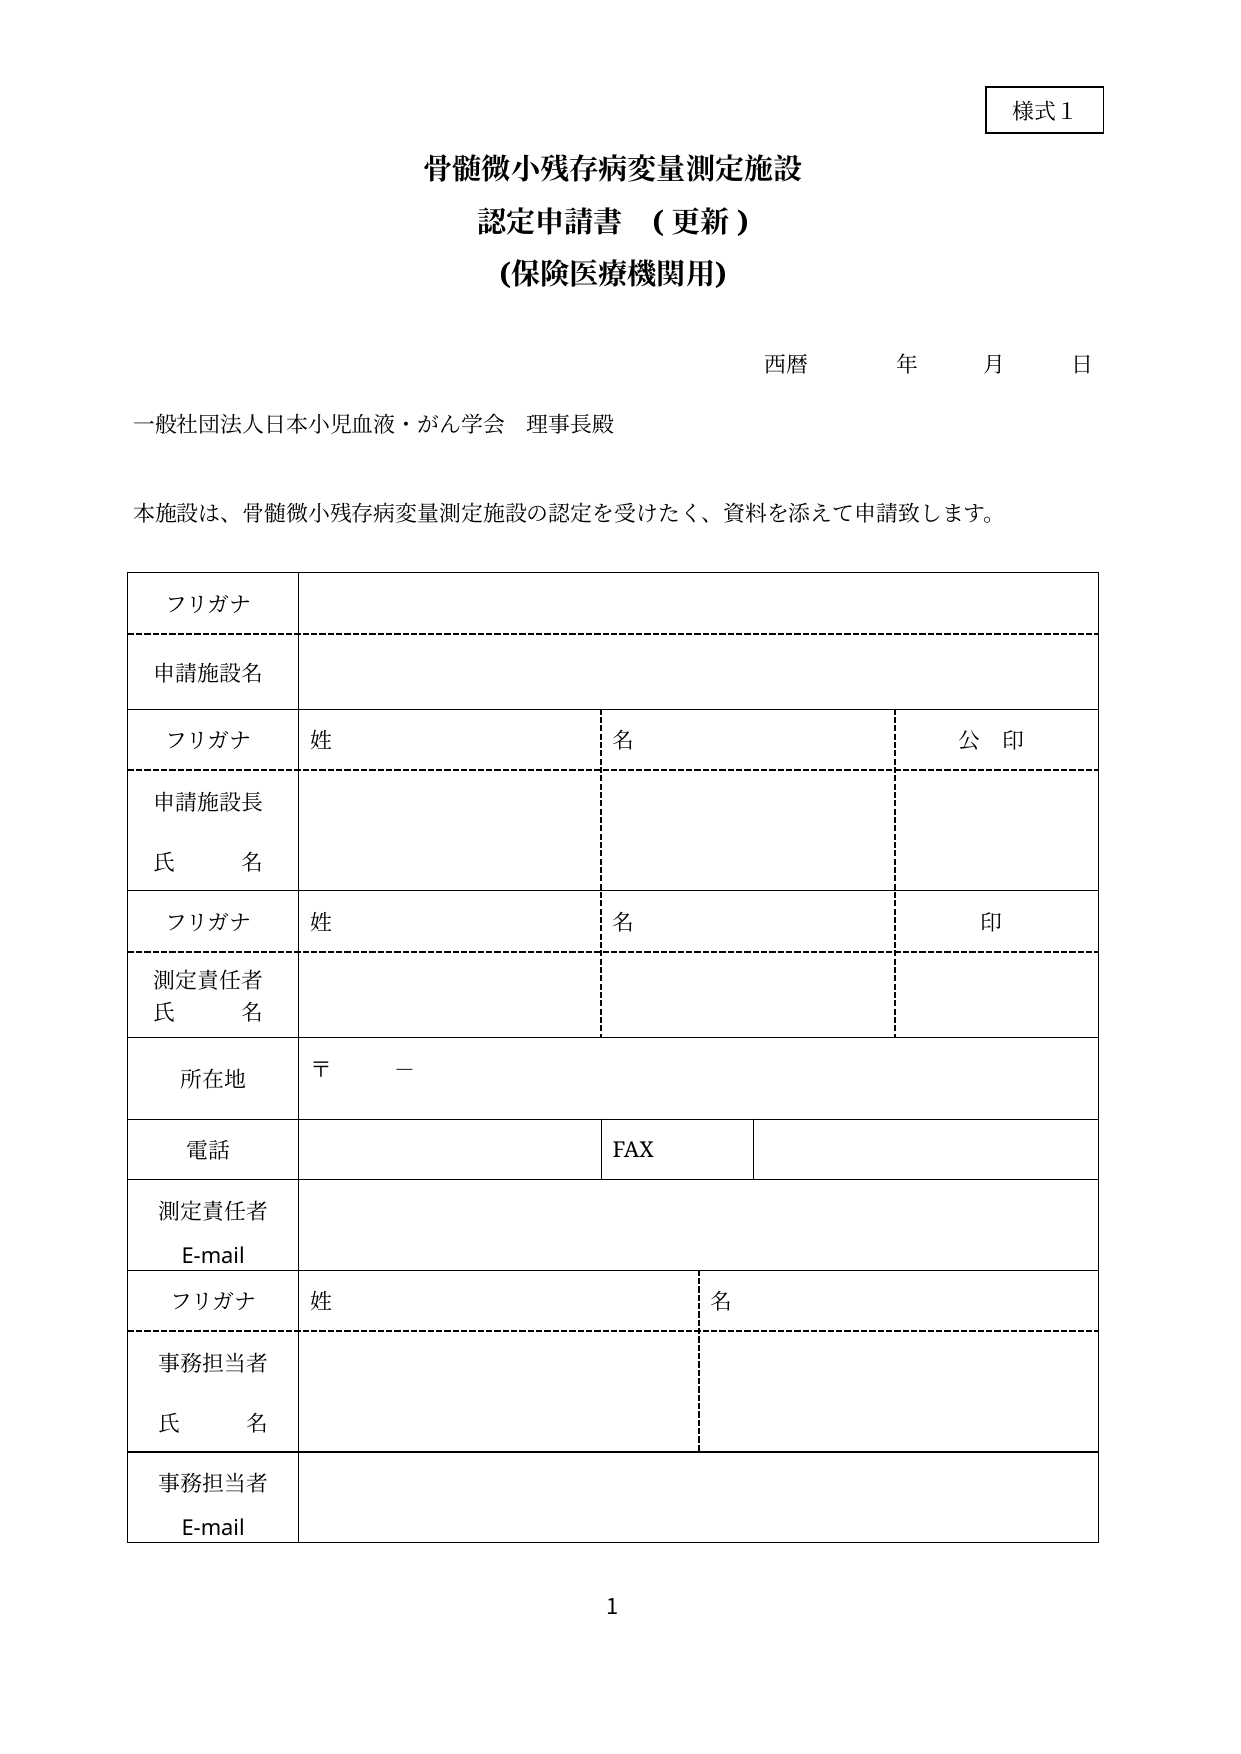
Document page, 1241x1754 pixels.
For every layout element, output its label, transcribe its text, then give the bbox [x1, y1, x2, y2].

table_cell [299, 1330, 698, 1451]
table_cell [299, 951, 601, 1037]
text 西暦 年 月 日 [133, 333, 1093, 393]
table_cell 測定責任者 氏 名 [128, 951, 298, 1037]
table_cell 印 [895, 891, 1098, 951]
table_cell 公 印 [895, 710, 1098, 769]
table_cell [754, 1120, 1098, 1179]
table_cell [299, 1453, 1098, 1542]
table_cell [299, 633, 1098, 708]
text (保険医療機関用) [133, 251, 511, 293]
table_cell フリガナ [128, 1271, 298, 1330]
table_cell FAX [602, 1120, 753, 1179]
table_cell [895, 951, 1098, 1037]
table_header [299, 573, 1098, 632]
table_cell [601, 769, 895, 890]
table_cell 事務担当者 E-mail [128, 1453, 298, 1542]
table_cell [895, 769, 1098, 890]
table_cell [601, 951, 895, 1037]
table_cell [299, 1120, 601, 1179]
table_header フリガナ [128, 573, 298, 632]
table_cell フリガナ [128, 891, 298, 951]
text 一般社団法人日本小児血液・がん学会 理事長殿 [133, 393, 1093, 453]
table_cell 測定責任者 E-mail [128, 1180, 298, 1269]
text 骨髄微小残存病変量測定施設 [133, 146, 1093, 188]
text 本施設は、骨髄微小残存病変量測定施設の認定を受けたく、資料を添えて申請致します。 [133, 482, 1093, 542]
table_cell 電話 [128, 1120, 298, 1179]
table_cell 〒 － [299, 1038, 1098, 1118]
table_cell 申請施設名 [128, 633, 298, 708]
table_cell 名 [601, 710, 895, 769]
table_cell 名 [601, 891, 895, 951]
table_cell フリガナ [128, 710, 298, 769]
text (保険医療機関用) [715, 251, 1093, 293]
table_cell 申請施設長 氏 名 [128, 769, 298, 890]
table_cell [699, 1330, 1098, 1451]
table_cell 姓 [299, 891, 601, 951]
table_cell [299, 1180, 1098, 1269]
table_cell 所在地 [128, 1038, 298, 1118]
table_cell 名 [699, 1271, 1098, 1330]
text 認定申請書 ( 更新 ) [133, 198, 1093, 241]
table_cell [299, 769, 601, 890]
table_cell 姓 [299, 710, 601, 769]
table_cell 事務担当者 氏 名 [128, 1330, 298, 1451]
table_cell 姓 [299, 1271, 698, 1330]
